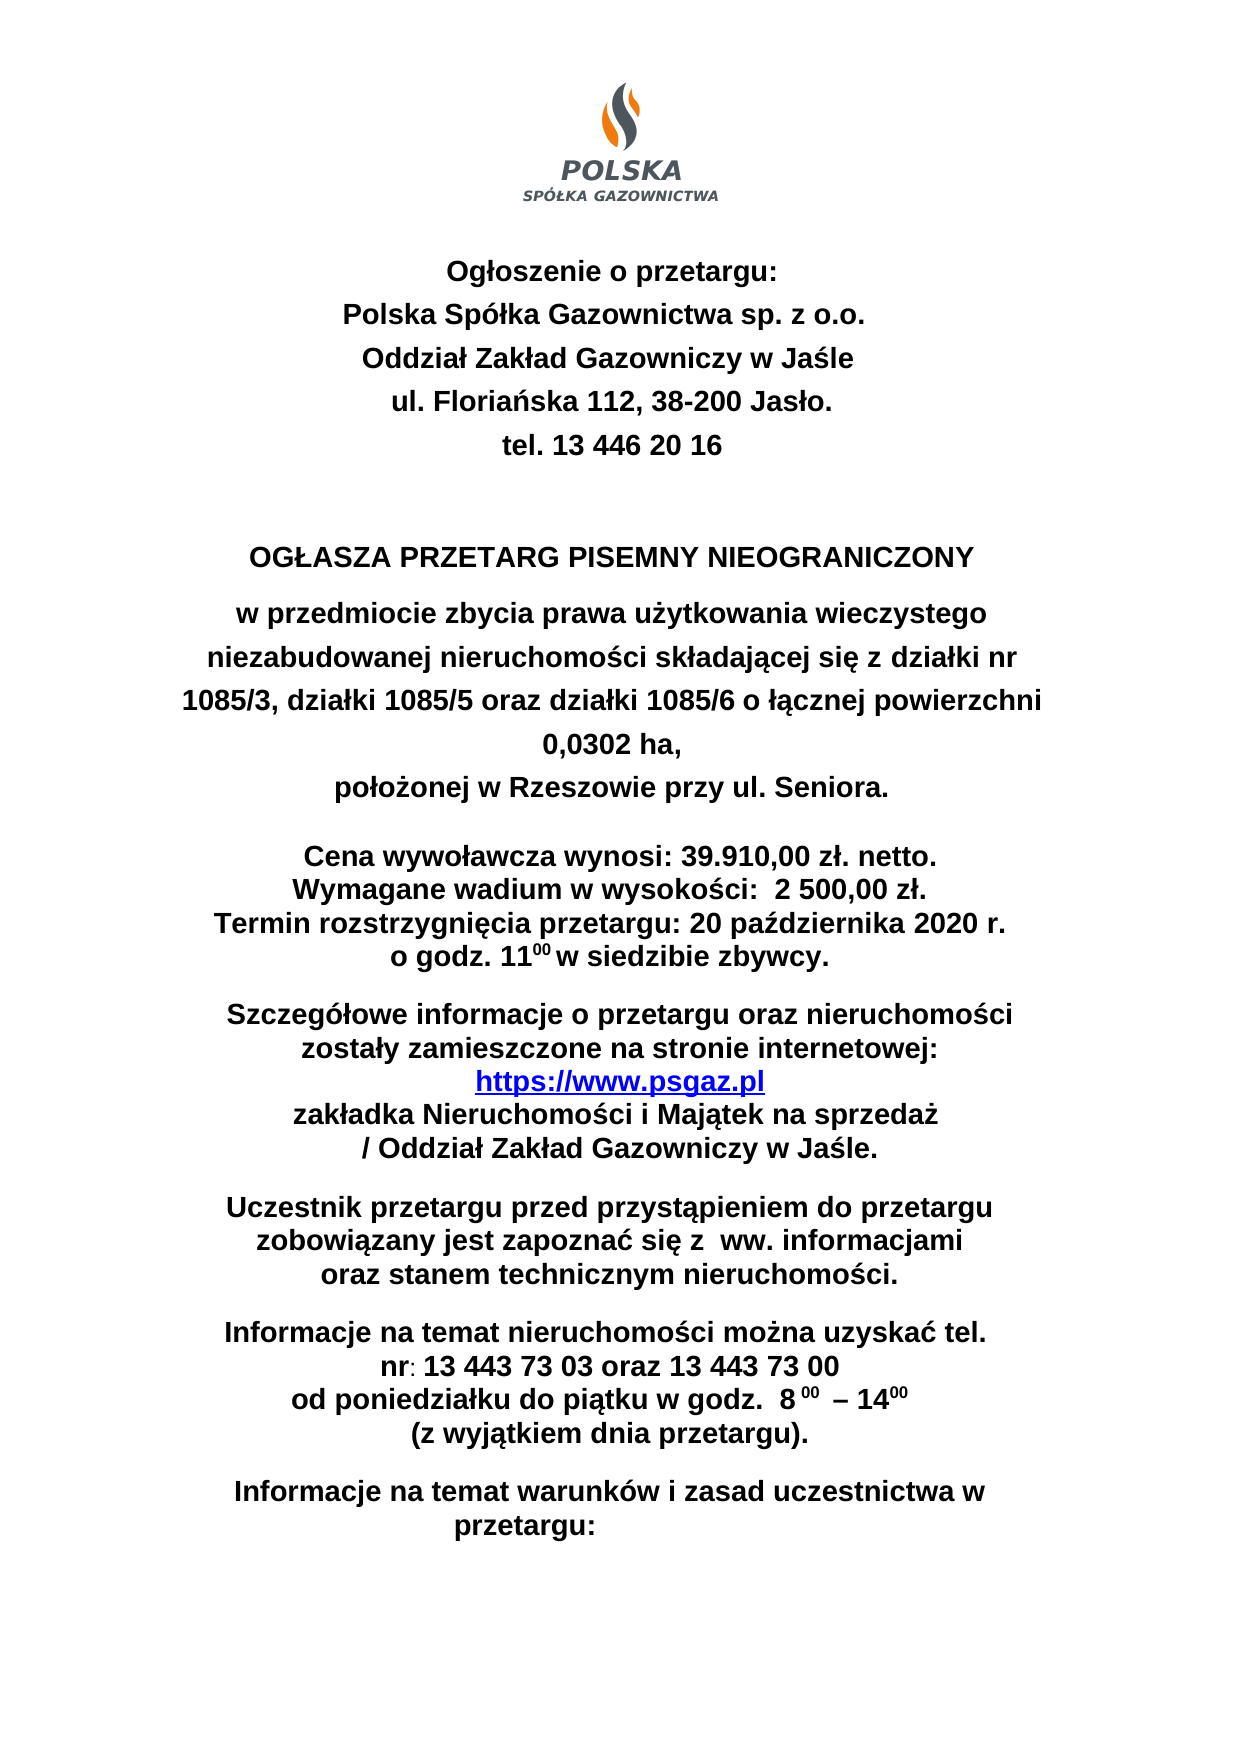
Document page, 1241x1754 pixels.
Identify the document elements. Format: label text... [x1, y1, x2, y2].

text zakładka Nieruchomości i Majątek na sprzedaż / Oddział Zakład Gazowniczy w Jaśle. [177, 1098, 1063, 1165]
text Wymagane wadium w wysokości: 2 500,00 zł. [177, 872, 1042, 906]
text https://www.psgaz.pl [177, 1065, 1063, 1098]
text Uczestnik przetargu przed przystąpieniem do przetargu zobowiązany jest zapoznać się z ww. informacjami [177, 1190, 1042, 1257]
text Szczegółowe informacje o przetargu oraz nieruchomości zostały zamieszczone na stronie internetowej: [177, 998, 1063, 1065]
text w przedmiocie zbycia prawa użytkowania wieczystego niezabudowanej nieruchomości składającej się z działki nr 1085/3, działki 1085/5 oraz działki 1085/6 o łącznej powierzchni 0,0302 ha, położonej w Rzeszowie przy ul. Seniora. [177, 596, 1046, 804]
text Informacje na temat nieruchomości można uzyskać tel. nr: 13 443 73 03 oraz 13 443 73 00 od poniedziałku do piątku w godz. 8 00 – 1400 (z wyjątkiem dnia przetargu). [177, 1315, 1042, 1449]
text Termin rozstrzygnięcia przetargu: 20 października 2020 r. [177, 906, 1042, 939]
text o godz. 1100 w siedzibie zbywcy. [177, 939, 1042, 973]
picture [0, 0, 1241, 207]
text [177, 1474, 1042, 1542]
text oraz stanem technicznym nieruchomości. [177, 1257, 1042, 1290]
text Polska Spółka Gazownictwa sp. z o.o. Oddział Zakład Gazowniczy w Jaśle ul. Floriańska 112, 38-200 Jasło. tel. 13 446 20 16 [177, 297, 1047, 462]
text OGŁASZA PRZETARG PISEMNY NIEOGRANICZONY [177, 540, 1046, 574]
text Cena wywoławcza wynosi: 39.910,00 zł. netto. [177, 839, 1063, 872]
text Ogłoszenie o przetargu: [177, 254, 1047, 287]
